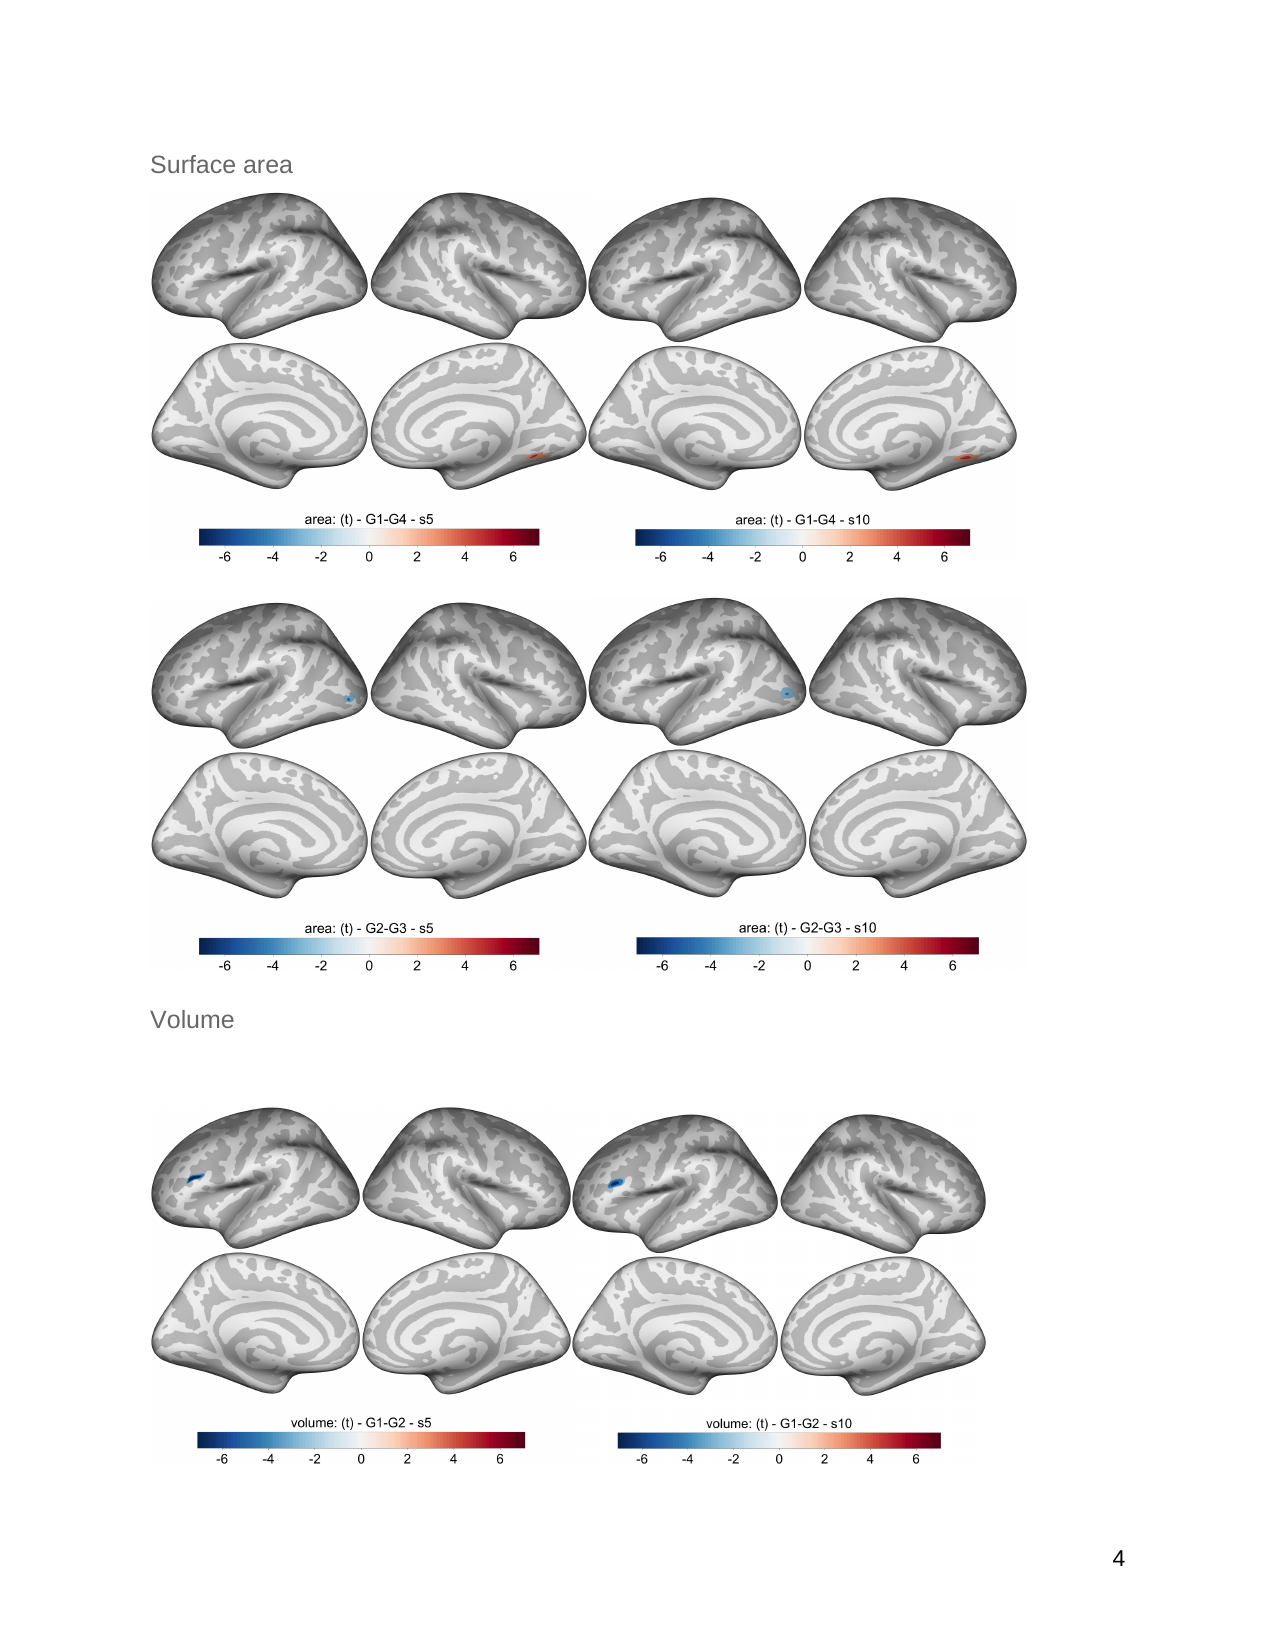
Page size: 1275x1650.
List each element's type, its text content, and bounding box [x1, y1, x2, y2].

picture [150, 1106, 987, 1465]
subtitle Surface area [150, 150, 1125, 179]
picture [150, 596, 1028, 972]
picture [150, 191, 1018, 563]
subtitle Volume [150, 1005, 1125, 1034]
